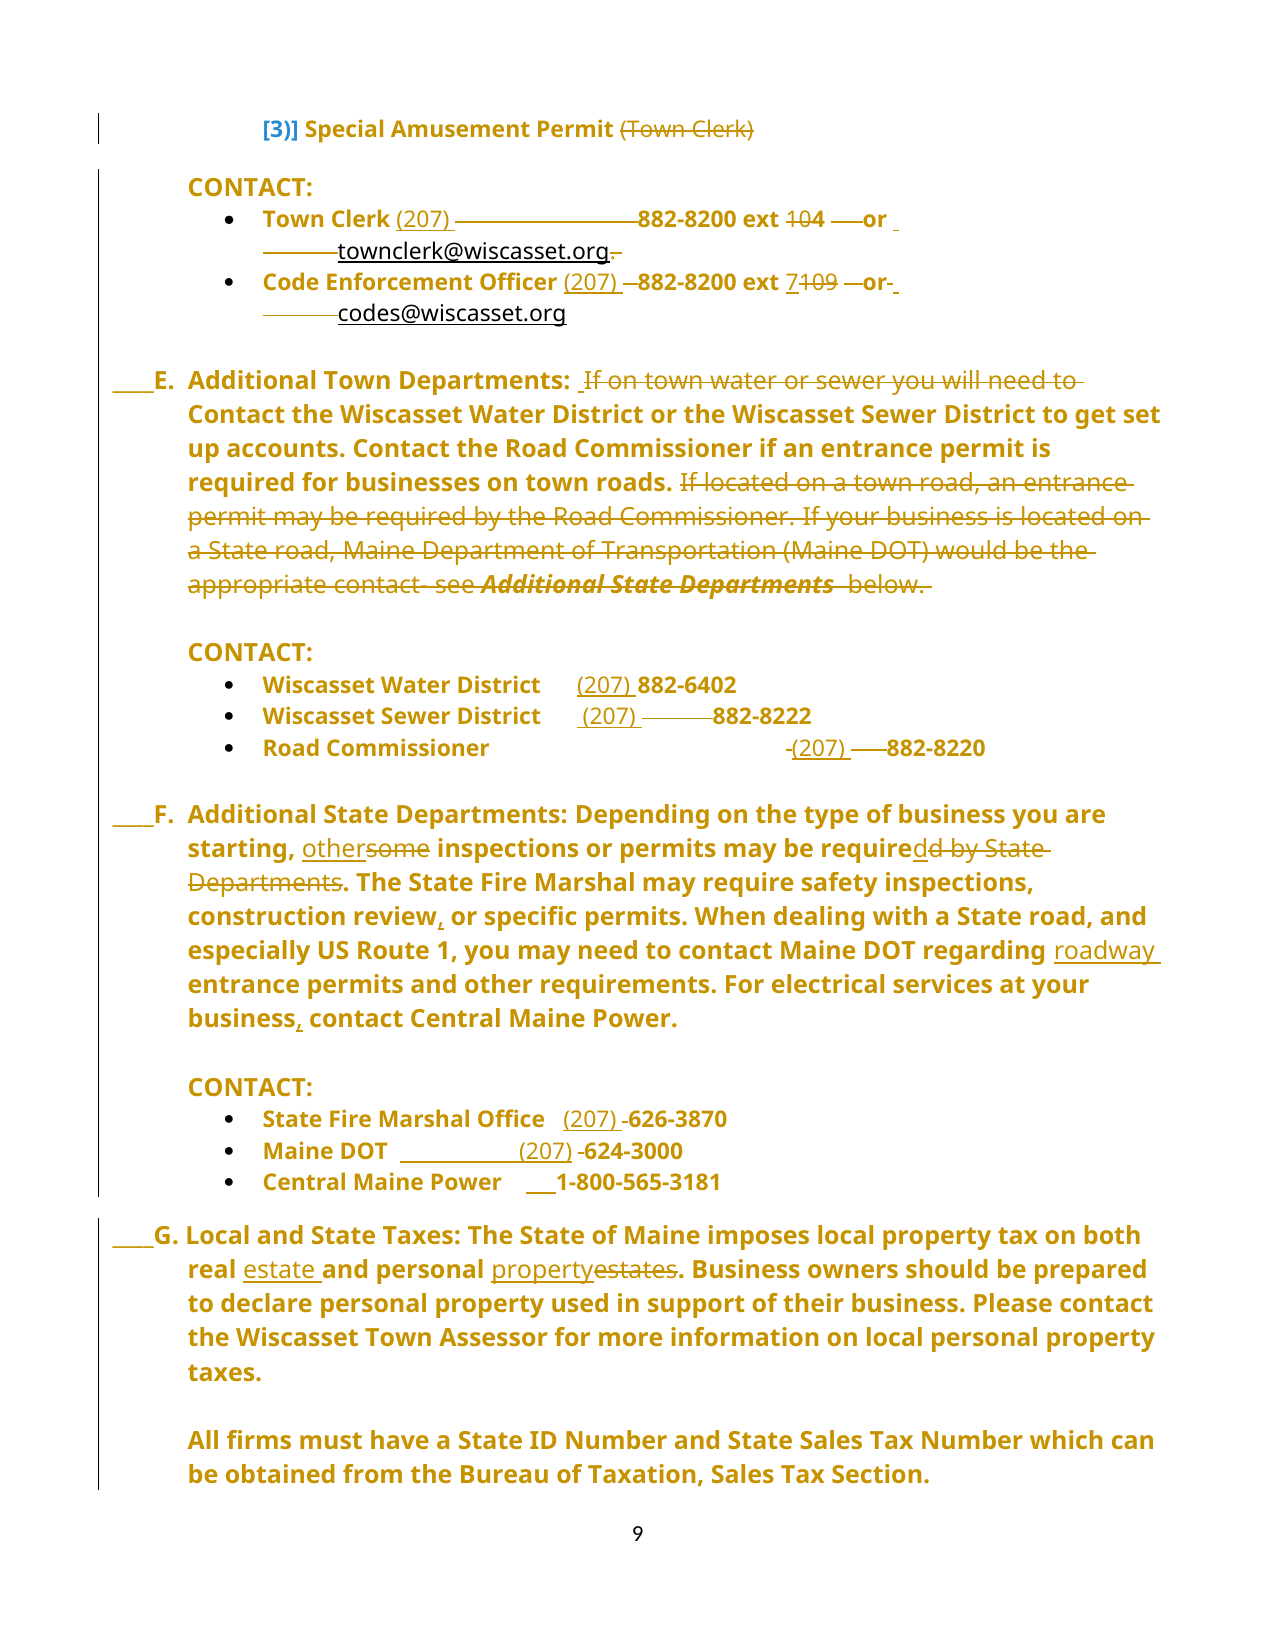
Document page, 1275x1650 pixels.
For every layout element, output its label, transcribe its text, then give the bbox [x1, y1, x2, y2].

text CONTACT: [112, 169, 1162, 203]
list Road Commissioner 882-8220 [225, 731, 1162, 763]
list Town Clerk 882-8200 ext 4 or townclerk@wiscasset.org [225, 203, 1162, 266]
list Code Enforcement Officer 882-8200 ext orcodes@wiscasset.org [225, 266, 1162, 328]
text ____E. Additional Town Departments: Contact the Wiscasset Water District or the Wiscasset Sewer District to get set up accounts. Contact the Road Commissioner if an entrance permit is required for businesses on town roads. [112, 362, 1162, 601]
text ____F. Additional State Departments: Depending on the type of business you are starting, inspections or permits may be require. The State Fire Marshal may require safety inspections, construction review or specific permits. When dealing with a State road, and especially US Route 1, you may need to contact Maine DOT regarding entrance permits and other requirements. For electrical services at your business contact Central Maine Power. [112, 797, 1162, 1035]
list Wiscasset Sewer District 882-8222 [225, 700, 1162, 731]
text ____G. Local and State Taxes: The State of Maine imposes local property tax on both real and personal . Business owners should be prepared to declare personal property used in support of their business. Please contact the Wiscasset Town Assessor for more information on local personal property taxes. [112, 1218, 1162, 1388]
list State Fire Marshal Office 626-3870 [225, 1103, 1162, 1134]
text All firms must have a State ID Number and State Sales Tax Number which can be obtained from the Bureau of Taxation, Sales Tax Section. [187, 1422, 1162, 1490]
text CONTACT: [112, 635, 1162, 669]
list Maine DOT 624-3000 [225, 1134, 1162, 1166]
list Wiscasset Water District 882-6402 [225, 669, 1162, 700]
list Central Maine Power 1-800-565-3181 [225, 1166, 1162, 1197]
list Special Amusement Permit [262, 112, 1162, 144]
text CONTACT: [112, 1069, 1162, 1103]
